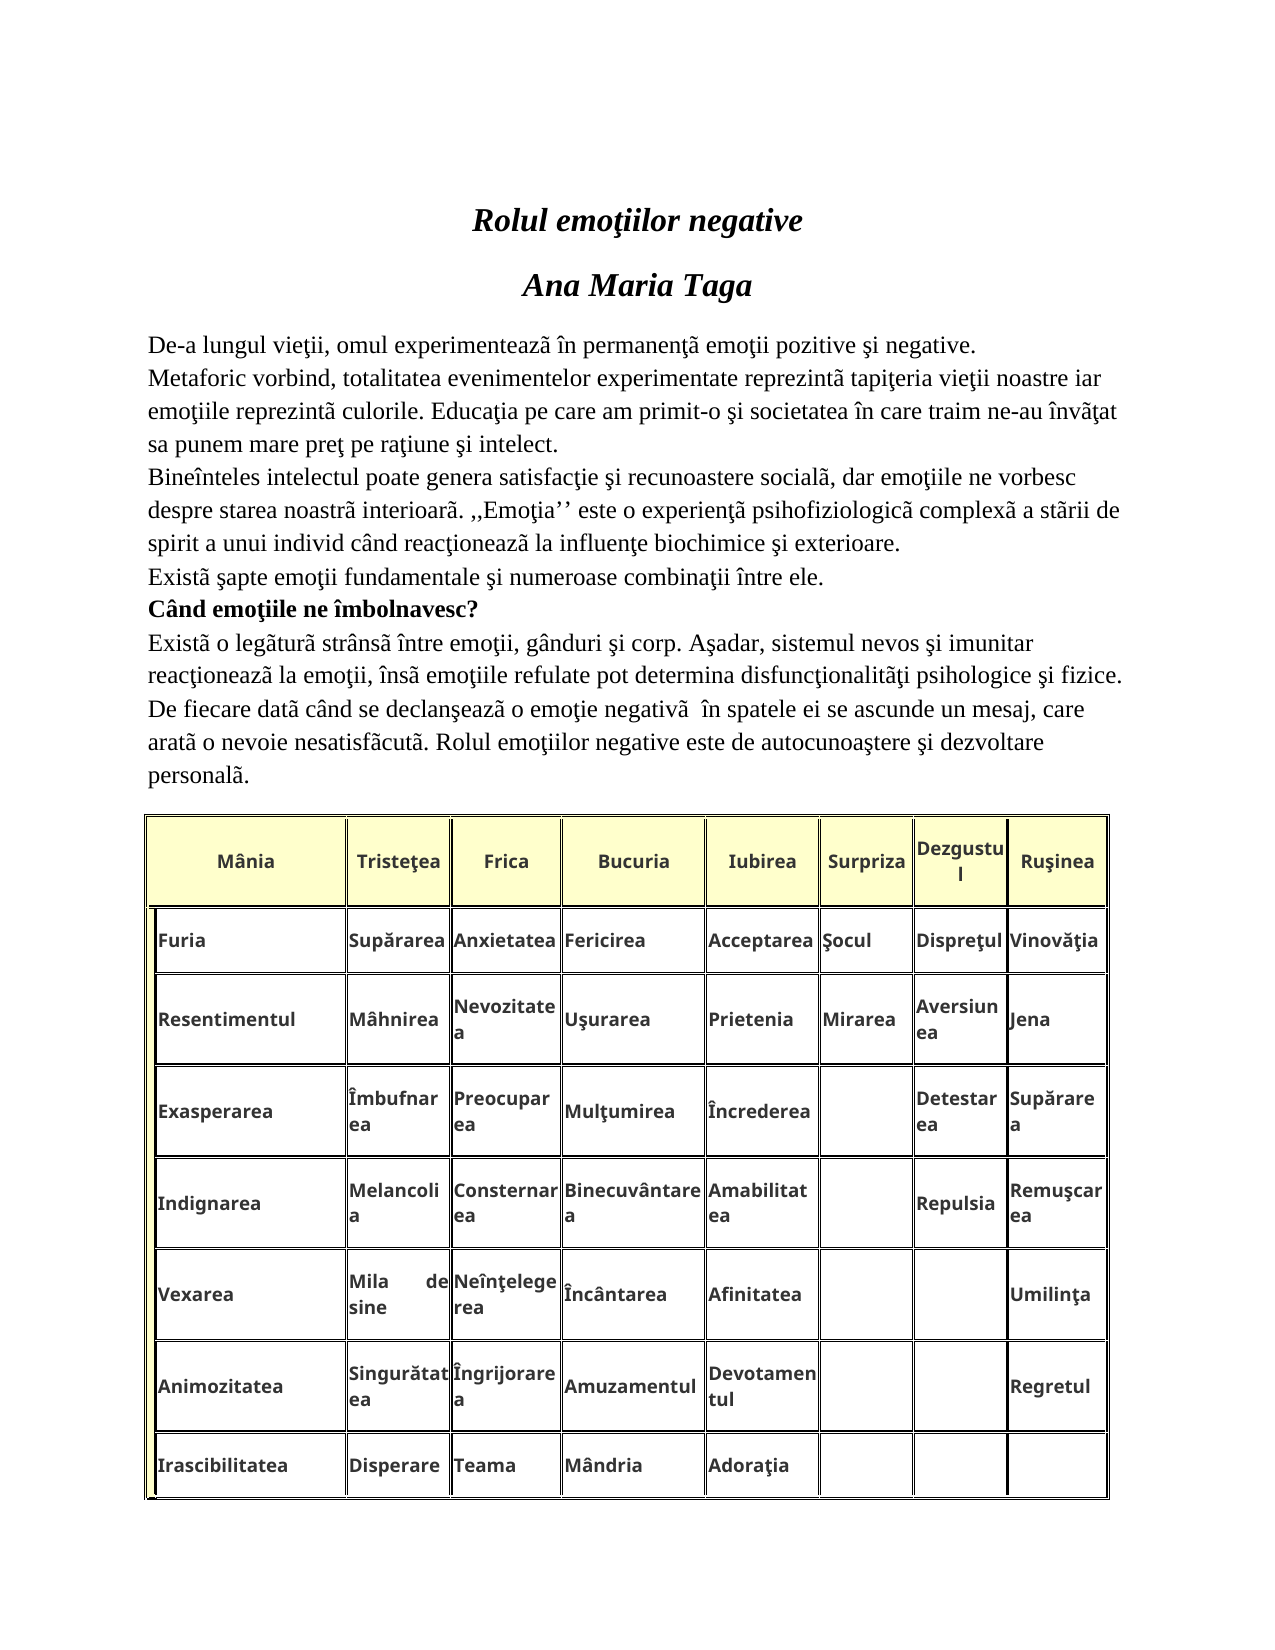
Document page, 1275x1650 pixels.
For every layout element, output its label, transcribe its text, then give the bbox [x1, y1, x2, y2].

table_cell [821, 1250, 912, 1339]
table_cell Mulţumirea [563, 1067, 704, 1155]
table_cell [1007, 1430, 1107, 1497]
table_cell Supărarea [348, 909, 449, 972]
table_cell Mila de sine [348, 1250, 449, 1339]
table_cell Indignarea [157, 1159, 345, 1247]
table_cell Vexarea [157, 1250, 345, 1339]
table_cell Acceptarea [707, 909, 818, 972]
table_cell [821, 1159, 912, 1247]
table_cell Vinovăţia [1009, 905, 1107, 972]
table_cell Încrederea [707, 1067, 818, 1155]
table_cell Singurătatea [348, 1342, 449, 1430]
table_cell Încântarea [563, 1250, 704, 1339]
table_cell Mirarea [821, 975, 912, 1063]
table_cell Anxietatea [453, 909, 560, 972]
table_cell Aversiunea [915, 975, 1006, 1063]
table_cell [820, 1434, 913, 1497]
table_header Tristeţea [346, 815, 451, 905]
table_cell Mâhnirea [348, 975, 449, 1063]
table_cell Furia [157, 909, 345, 972]
table_cell [915, 1250, 1006, 1339]
table_cell Uşurarea [563, 975, 704, 1063]
table_cell Binecuvântarea [563, 1159, 704, 1247]
table_cell Exasperarea [157, 1067, 345, 1155]
table_cell Amuzamentul [563, 1342, 704, 1430]
table_cell Nevozitatea [453, 975, 560, 1063]
table_cell Disperarea [346, 1430, 451, 1497]
table_header Bucuria [562, 817, 706, 905]
table_cell Remuşcarea [1009, 1155, 1107, 1247]
table_cell Amabilitatea [707, 1159, 818, 1247]
table_cell Animozitatea [157, 1342, 345, 1430]
table_header Frica [451, 817, 562, 905]
text Ana Maria Taga [148, 266, 1127, 304]
table_header Ruşinea [1007, 817, 1106, 905]
table_cell Melancolia [348, 1159, 449, 1247]
table_cell Repulsia [915, 1159, 1006, 1247]
table_cell Mândria [562, 1434, 706, 1497]
table_cell Neînţelegerea [453, 1250, 560, 1339]
table_cell Fericirea [563, 909, 704, 972]
table_cell Şocul [821, 909, 912, 972]
table_cell Umilinţa [1007, 1247, 1108, 1339]
text Rolul emoţiilor negative [148, 201, 1127, 239]
table_cell Prietenia [707, 975, 818, 1063]
table_cell Adoraţia [706, 1434, 820, 1497]
table_cell [821, 1342, 912, 1430]
table_cell Consternarea [453, 1159, 560, 1247]
table_header Surpriza [820, 817, 913, 905]
table_header Iubirea [706, 817, 820, 905]
table_cell Resentimentul [157, 975, 345, 1063]
table_cell Irascibilitatea [155, 1434, 346, 1497]
text De-a lungul vieţii, omul experimenteazã în permanenţã emoţii pozitive şi negative. Metaforic vorbind, totalitatea evenimentelor experimentate reprezintã tapiţeria vieţii noastre iar emoţiile reprezintã culorile. Educaţia pe care am primit-o şi societatea în care traim ne-au învãţat sa punem mare preţ pe raţiune şi intelect. Bineînteles intelectul poate genera satisfacţie şi recunoastere socialã, dar emoţiile ne vorbesc despre starea noastrã interioarã. ,,Emoţia’’ este o experienţã psihofiziologicã complexã a stãrii de spirit a unui individ când reacţioneazã la influenţe biochimice şi exterioare. Existã şapte emoţii fundamentale şi numeroase combinaţii între ele. Când emoţiile ne îmbolnavesc? Existã o legãturã strânsã între emoţii, gânduri şi corp. Aşadar, sistemul nevos şi imunitar reacţioneazã la emoţii, însã emoţiile refulate pot determina disfuncţionalitãţi psihologice şi fizice. De fiecare datã când se declanşeazã o emoţie negativã în spatele ei se ascunde un mesaj, care aratã o nevoie nesatisfãcutã. Rolul emoţiilor negative este de autocunoaştere şi dezvoltare personalã. [148, 330, 1127, 788]
table_cell Detestarea [915, 1067, 1006, 1155]
table_cell Îmbufnarea [348, 1067, 449, 1155]
table_cell Regretul [1007, 1339, 1108, 1430]
table_cell Afinitatea [707, 1250, 818, 1339]
table_cell [147, 905, 155, 1497]
table_cell Îngrijorarea [453, 1342, 560, 1430]
table_cell Jena [1007, 972, 1108, 1063]
table_cell Devotamentul [707, 1342, 818, 1430]
table_cell Dispreţul [915, 909, 1006, 972]
table_cell Supărarea [1009, 1063, 1107, 1155]
table_cell Preocuparea [453, 1067, 560, 1155]
table_cell [914, 1434, 1007, 1497]
table_cell Teama [451, 1434, 562, 1497]
table_header Mânia [147, 817, 346, 905]
table_cell [915, 1342, 1006, 1430]
table_header Dezgustul [914, 817, 1007, 905]
table_cell [821, 1067, 912, 1155]
